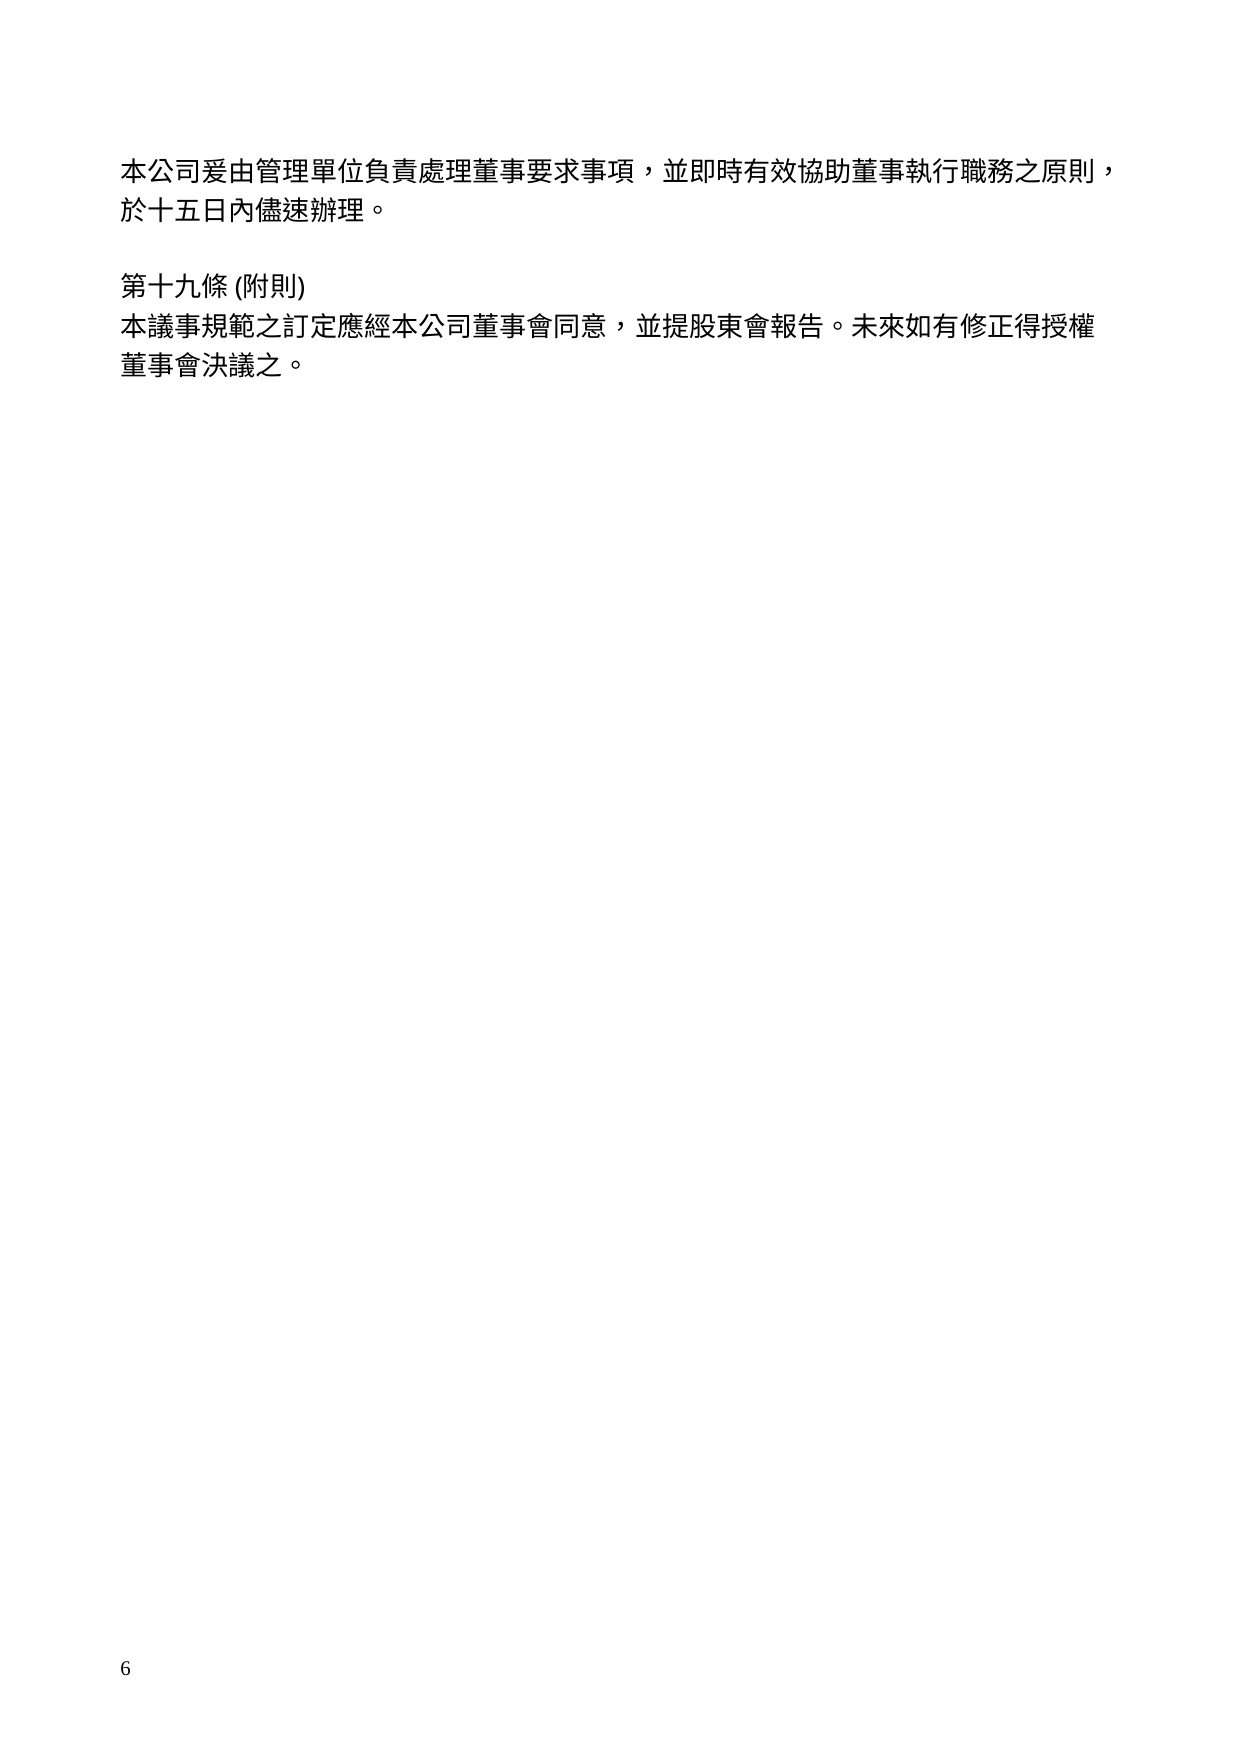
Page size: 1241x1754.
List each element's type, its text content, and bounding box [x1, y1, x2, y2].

text 本公司爰由管理單位負責處理董事要求事項，並即時有效協助董事執行職務之原則，於十五日內儘速辦理。 [120, 150, 1120, 228]
text 第十九條 (附則) [120, 265, 1120, 305]
text 本議事規範之訂定應經本公司董事會同意，並提股東會報告。未來如有修正得授權董事會決議之。 [120, 305, 1120, 383]
